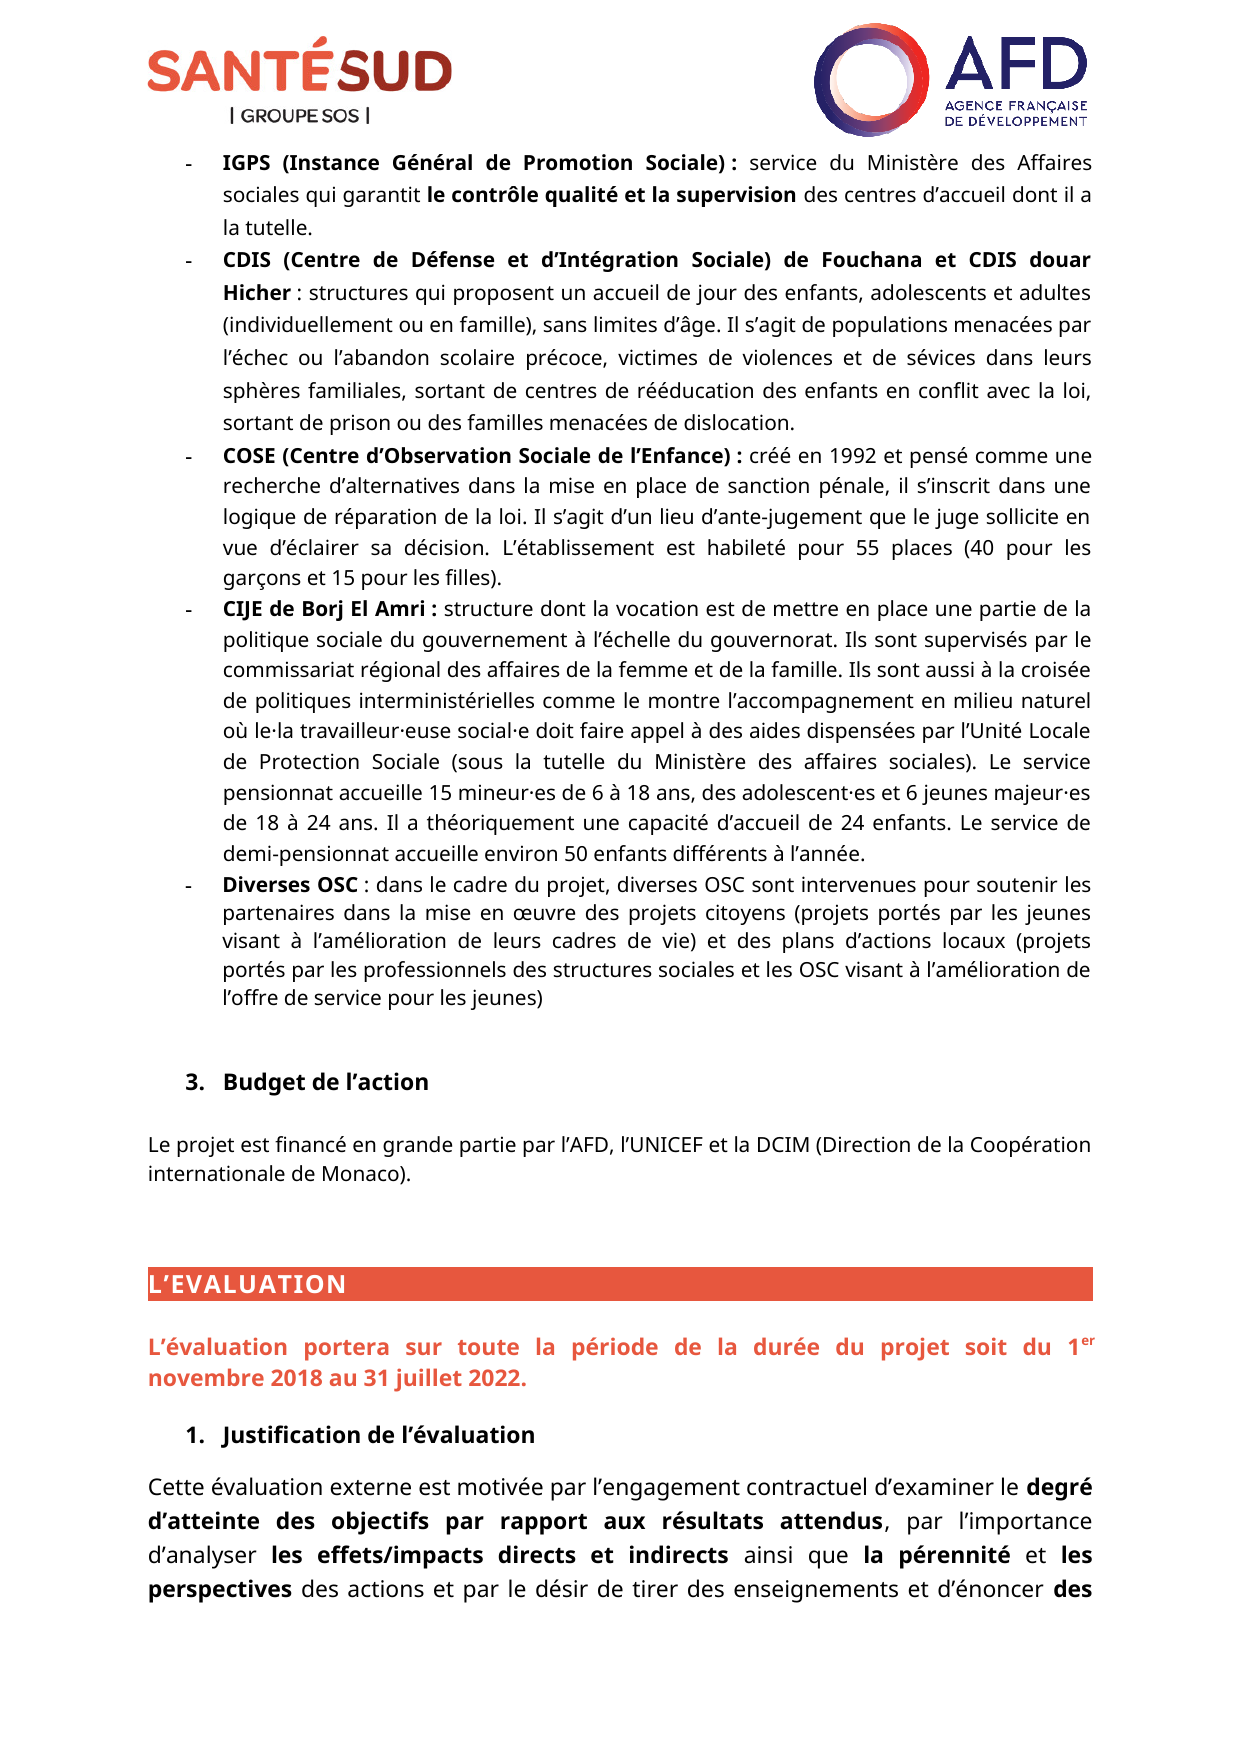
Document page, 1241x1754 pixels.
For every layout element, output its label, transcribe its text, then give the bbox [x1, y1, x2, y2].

list Budget de l’action [185, 1065, 1093, 1097]
list CIJE de Borj El Amri : structure dont la vocation est de mettre en place une partie de la politique sociale du gouvernement à l’échelle du gouvernorat. Ils sont supervisés par le commissariat régional des affaires de la femme et de la famille. Ils sont aussi à la croisée de politiques interministérielles comme le montre l’accompagnement en milieu naturel où le·la travailleur·euse social·e doit faire appel à des aides dispensées par l’Unité Locale de Protection Sociale (sous la tutelle du Ministère des affaires sociales). Le service pensionnat accueille 15 mineur·es de 6 à 18 ans, des adolescent·es et 6 jeunes majeur·es de 18 à 24 ans. Il a théoriquement une capacité d’accueil de 24 enfants. Le service de demi-pensionnat accueille environ 50 enfants différents à l’année. [185, 594, 1093, 868]
list IGPS (Instance Général de Promotion Sociale) : service du Ministère des Affaires sociales qui garantit le contrôle qualité et la supervision des centres d’accueil dont il a la tutelle. [185, 148, 1093, 241]
list CDIS (Centre de Défense et d’Intégration Sociale) de Fouchana et CDIS douar Hicher : structures qui proposent un accueil de jour des enfants, adolescents et adultes (individuellement ou en famille), sans limites d’âge. Il s’agit de populations menacées par l’échec ou l’abandon scolaire précoce, victimes de violences et de sévices dans leurs sphères familiales, sortant de centres de rééducation des enfants en conflit avec la loi, sortant de prison ou des familles menacées de dislocation. [185, 245, 1093, 437]
text L’évaluation portera sur toute la période de la durée du projet soit du 1er novembre 2018 au 31 juillet 2022. [148, 1331, 1095, 1394]
picture [807, 16, 1093, 143]
list Diverses OSC : dans le cadre du projet, diverses OSC sont intervenues pour soutenir les partenaires dans la mise en œuvre des projets citoyens (projets portés par les jeunes visant à l’amélioration de leurs cadres de vie) et des plans d’actions locaux (projets portés par les professionnels des structures sociales et les OSC visant à l’amélioration de l’offre de service pour les jeunes) [185, 870, 1093, 1012]
text Le projet est financé en grande partie par l’AFD, l’UNICEF et la DCIM (Direction de la Coopération internationale de Monaco). [148, 1131, 1093, 1187]
picture [147, 36, 452, 124]
text L’evaluation [148, 1267, 1093, 1301]
list Justification de l’évaluation [185, 1419, 1093, 1450]
list COSE (Centre d’Observation Sociale de l’Enfance) : créé en 1992 et pensé comme une recherche d’alternatives dans la mise en place de sanction pénale, il s’inscrit dans une logique de réparation de la loi. Il s’agit d’un lieu d’ante-jugement que le juge sollicite en vue d’éclairer sa décision. L’établissement est habileté pour 55 places (40 pour les garçons et 15 pour les filles). [185, 441, 1093, 592]
